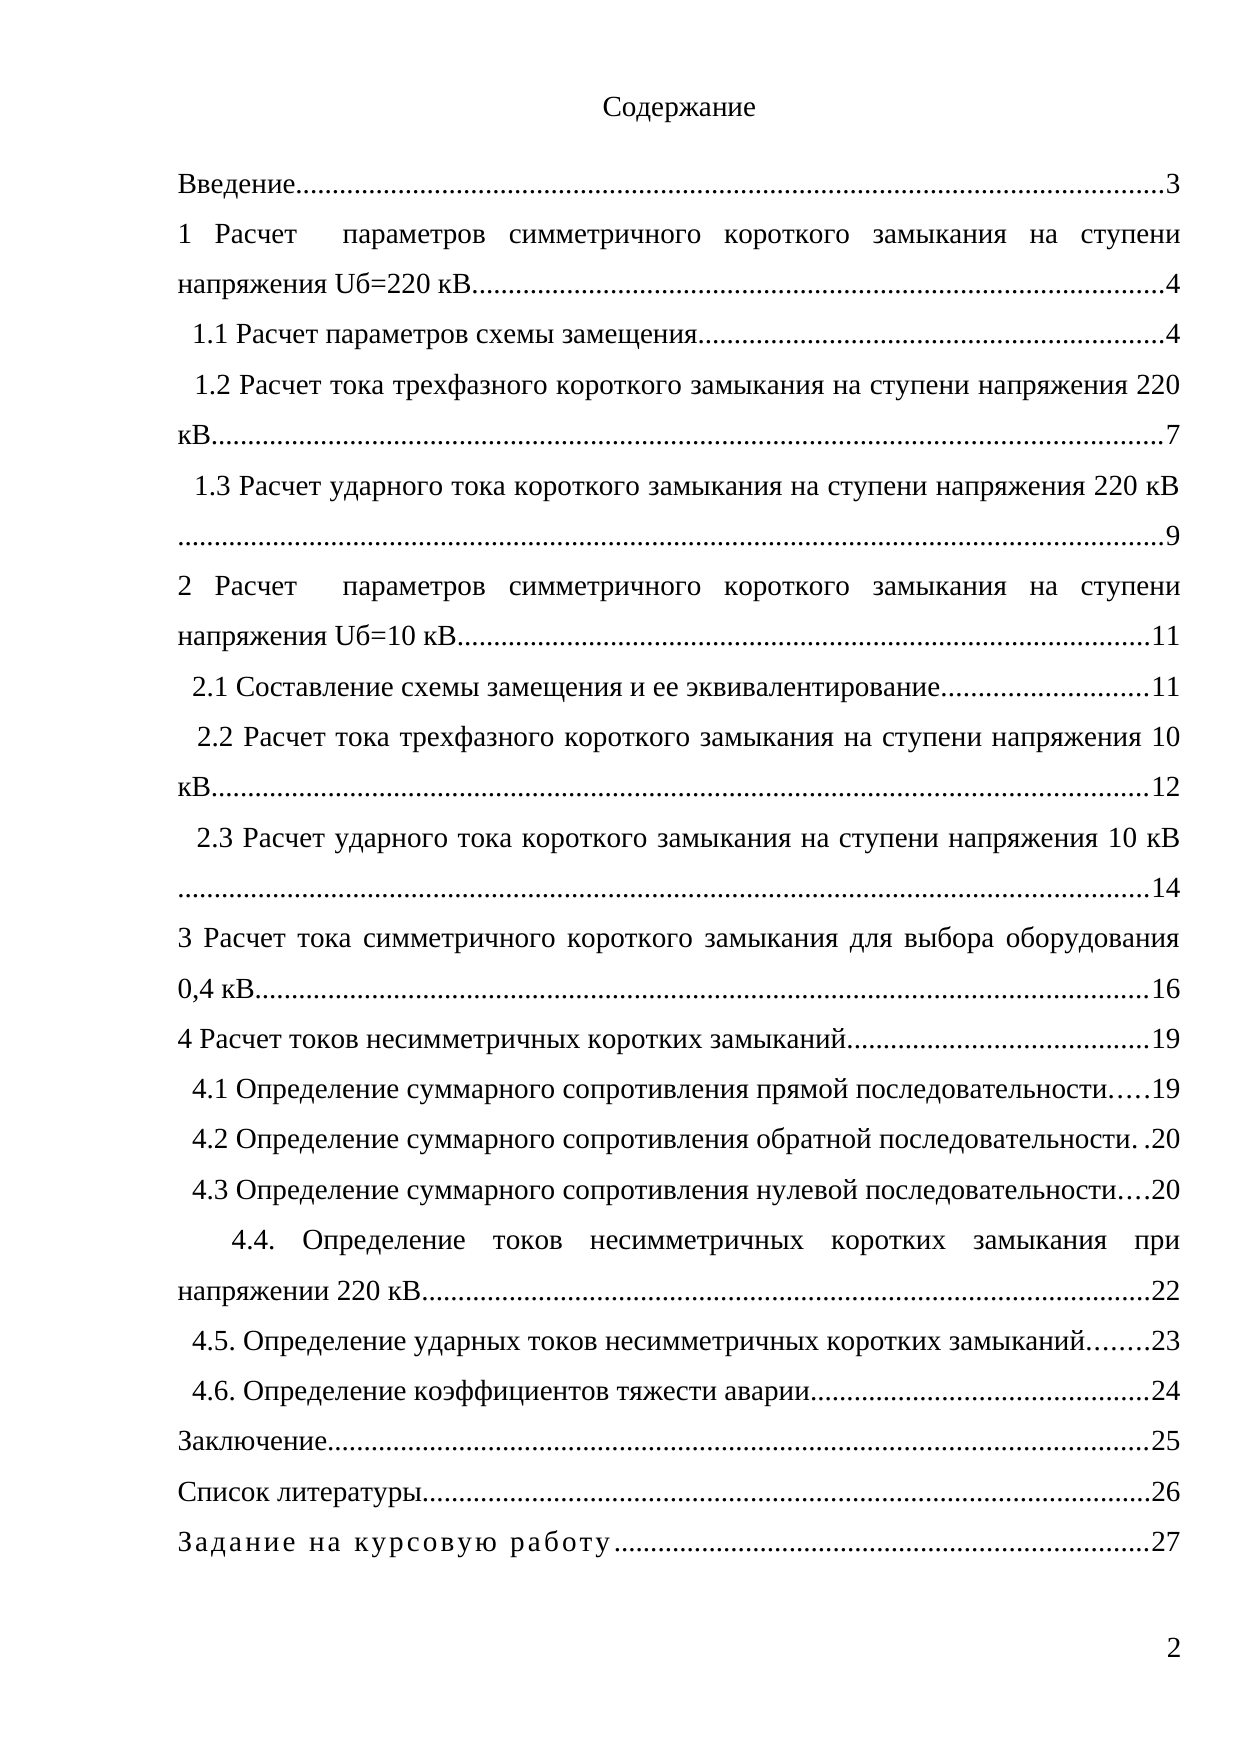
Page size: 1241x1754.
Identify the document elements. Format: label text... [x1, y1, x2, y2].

text 3 Расчет тока симметричного короткого замыкания для выбора оборудования 0,4 кВ 16 [177, 920, 1181, 1004]
text 4.5. Определение ударных токов несимметричных коротких замыканий 23 [177, 1323, 1181, 1356]
text Содержание [177, 89, 1181, 122]
text Задание на курсовую работу 27 [177, 1524, 1181, 1558]
text 4.6. Определение коэффициентов тяжести аварии 24 [177, 1373, 1181, 1407]
text 2.3 Расчет ударного тока короткого замыкания на ступени напряжения 10 кВ 14 [177, 820, 1181, 904]
text 2.2 Расчет тока трехфазного короткого замыкания на ступени напряжения 10 кВ 12 [177, 719, 1181, 803]
text 4 Расчет токов несимметричных коротких замыканий 19 [177, 1021, 1181, 1054]
text 1.1 Расчет параметров схемы замещения 4 [177, 317, 1181, 350]
text 4.3 Определение суммарного сопротивления нулевой последовательности 20 [177, 1172, 1181, 1206]
text 1 Расчет параметров симметричного короткого замыкания на ступени напряжения Uб=220 кВ 4 [177, 216, 1181, 300]
text 4.2 Определение суммарного сопротивления обратной последовательности 20 [177, 1122, 1181, 1155]
text 2.1 Составление схемы замещения и ее эквивалентирование 11 [177, 669, 1181, 702]
text Заключение 25 [177, 1423, 1181, 1457]
text 2 Расчет параметров симметричного короткого замыкания на ступени напряжения Uб=10 кВ 11 [177, 568, 1181, 652]
text 4.4. Определение токов несимметричных коротких замыкания при напряжении 220 кВ 22 [177, 1222, 1181, 1306]
text 4.1 Определение суммарного сопротивления прямой последовательности 19 [177, 1071, 1181, 1105]
text Список литературы 26 [177, 1474, 1181, 1507]
text 1.2 Расчет тока трехфазного короткого замыкания на ступени напряжения 220 кВ 7 [177, 367, 1181, 451]
text Введение 3 [177, 166, 1181, 199]
text 1.3 Расчет ударного тока короткого замыкания на ступени напряжения 220 кВ 9 [177, 468, 1181, 551]
